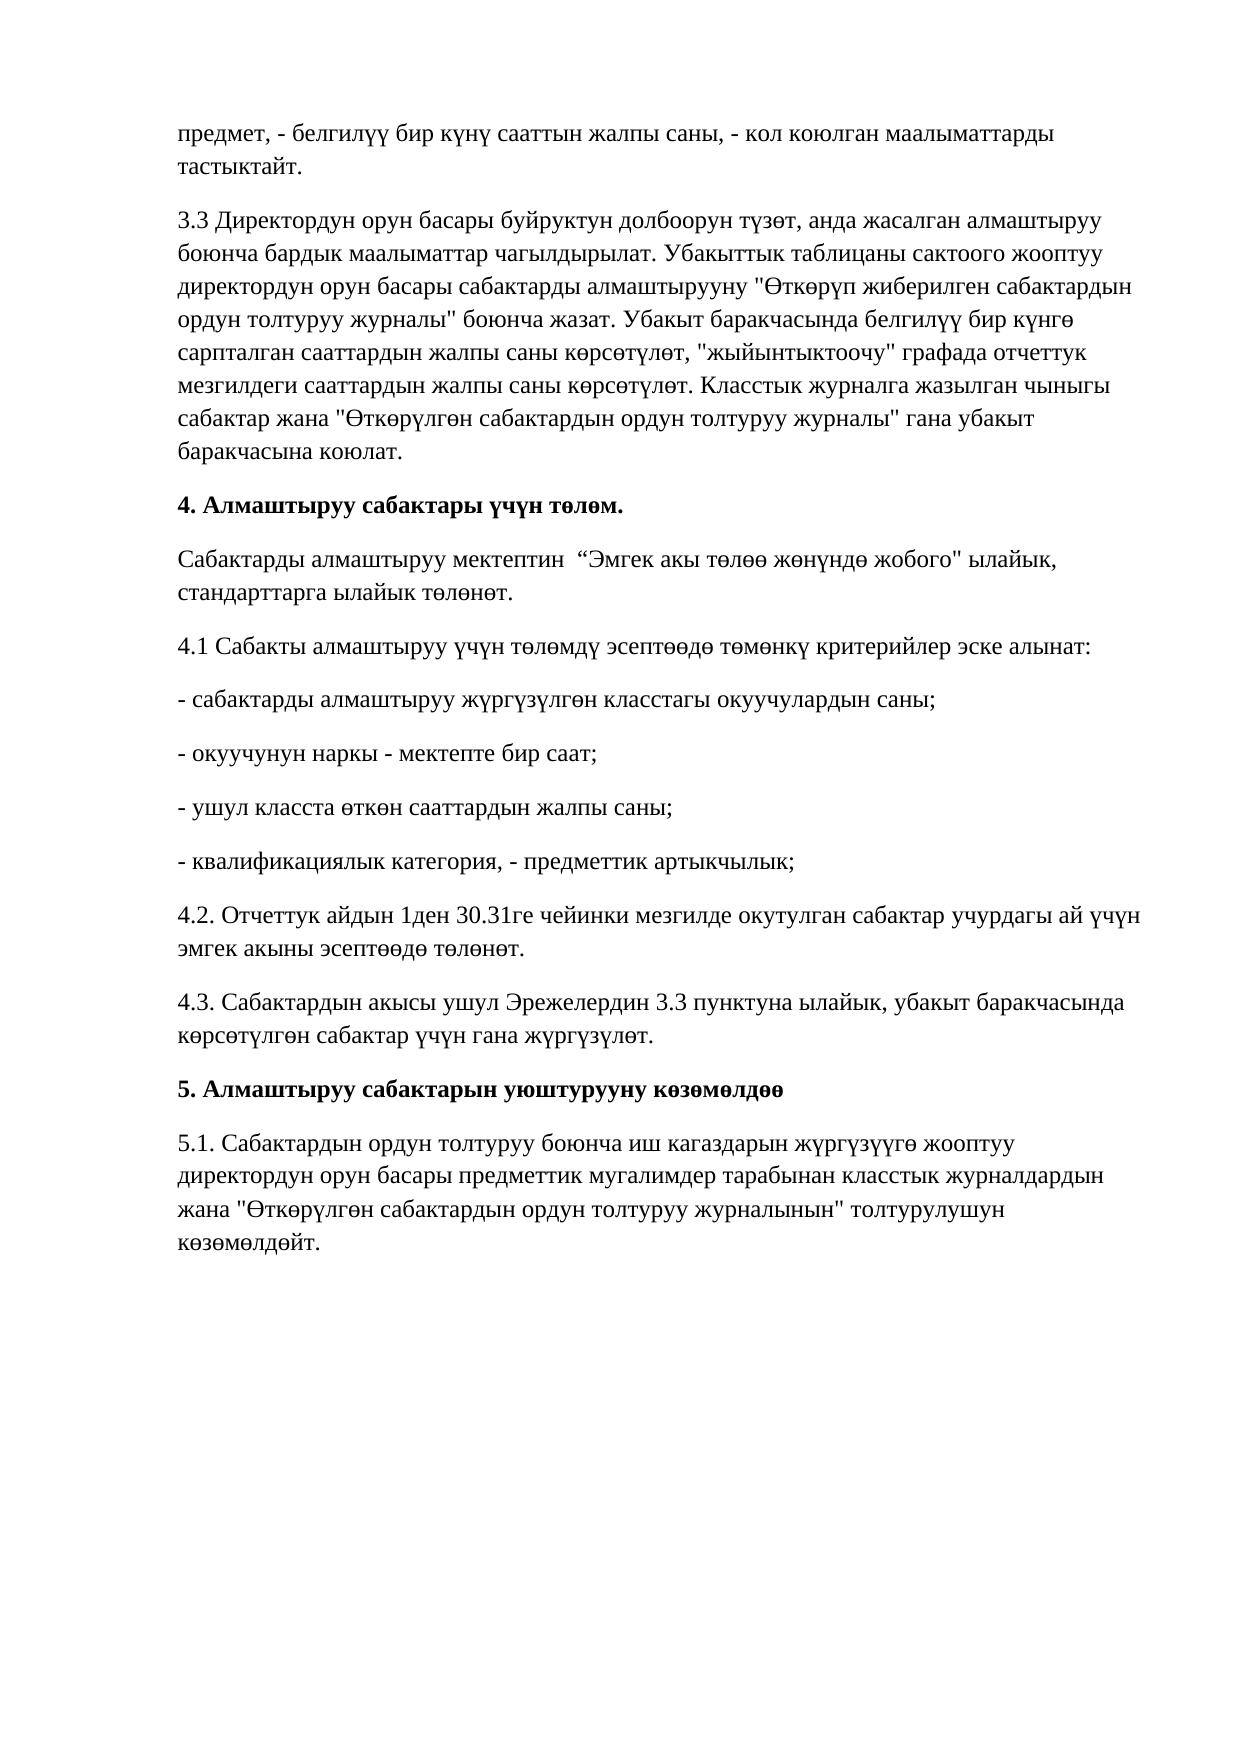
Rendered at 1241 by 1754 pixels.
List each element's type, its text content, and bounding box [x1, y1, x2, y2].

text 4. Алмаштыруу сабактары үчүн төлөм. [177, 490, 1152, 519]
text - ушул класста өткөн сааттардын жалпы саны; [177, 792, 1152, 821]
text 5.1. Сабактардын ордун толтуруу боюнча иш кагаздарын жүргүзүүгө жооптуу директордун орун басары предметтик мугалимдер тарабынан класстык журналдардын жана "Өткөрүлгөн сабактардын ордун толтуруу журналынын" толтурулушун көзөмөлдөйт. [177, 1128, 1152, 1255]
text 4.3. Сабактардын акысы ушул Эрежелердин 3.3 пунктуна ылайык, убакыт баракчасында көрсөтүлгөн сабактар ​​үчүн гана жүргүзүлөт. [177, 987, 1152, 1049]
text 4.2. Отчеттук айдын 1ден 30.31ге чейинки мезгилде окутулган сабактар ​​учурдагы ай үчүн эмгек акыны эсептөөдө төлөнөт. [177, 900, 1152, 962]
text Сабактарды алмаштыруу мектептин “Эмгек акы төлөө жөнүндө жобого" ылайык, стандарттарга ылайык төлөнөт. [177, 544, 1152, 606]
text - квалификациялык категория, - предметтик артыкчылык; [177, 846, 1152, 875]
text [177, 118, 1152, 180]
text 5. Алмаштыруу сабактарын уюштурууну көзөмөлдөө [177, 1074, 1152, 1102]
text - окуучунун наркы - мектепте бир саат; [177, 738, 1152, 767]
text 4.1 Сабакты алмаштыруу үчүн төлөмдү эсептөөдө төмөнкү критерийлер эске алынат: [177, 631, 1152, 659]
text - сабактарды алмаштыруу жүргүзүлгөн класстагы окуучулардын саны; [177, 684, 1152, 713]
text 3.3 Директордун орун басары буйруктун долбоорун түзөт, анда жасалган алмаштыруу боюнча бардык маалыматтар чагылдырылат. Убакыттык таблицаны сактоого жооптуу директордун орун басары сабактарды алмаштырууну "Өткөрүп жиберилген сабактардын ордун толтуруу журналы" боюнча жазат. Убакыт баракчасында белгилүү бир күнгө сарпталган сааттардын жалпы саны көрсөтүлөт, "жыйынтыктоочу" графада отчеттук мезгилдеги сааттардын жалпы саны көрсөтүлөт. Класстык журналга жазылган чыныгы сабактар ​​жана "Өткөрүлгөн сабактардын ордун толтуруу журналы" гана убакыт баракчасына коюлат. [177, 205, 1152, 465]
